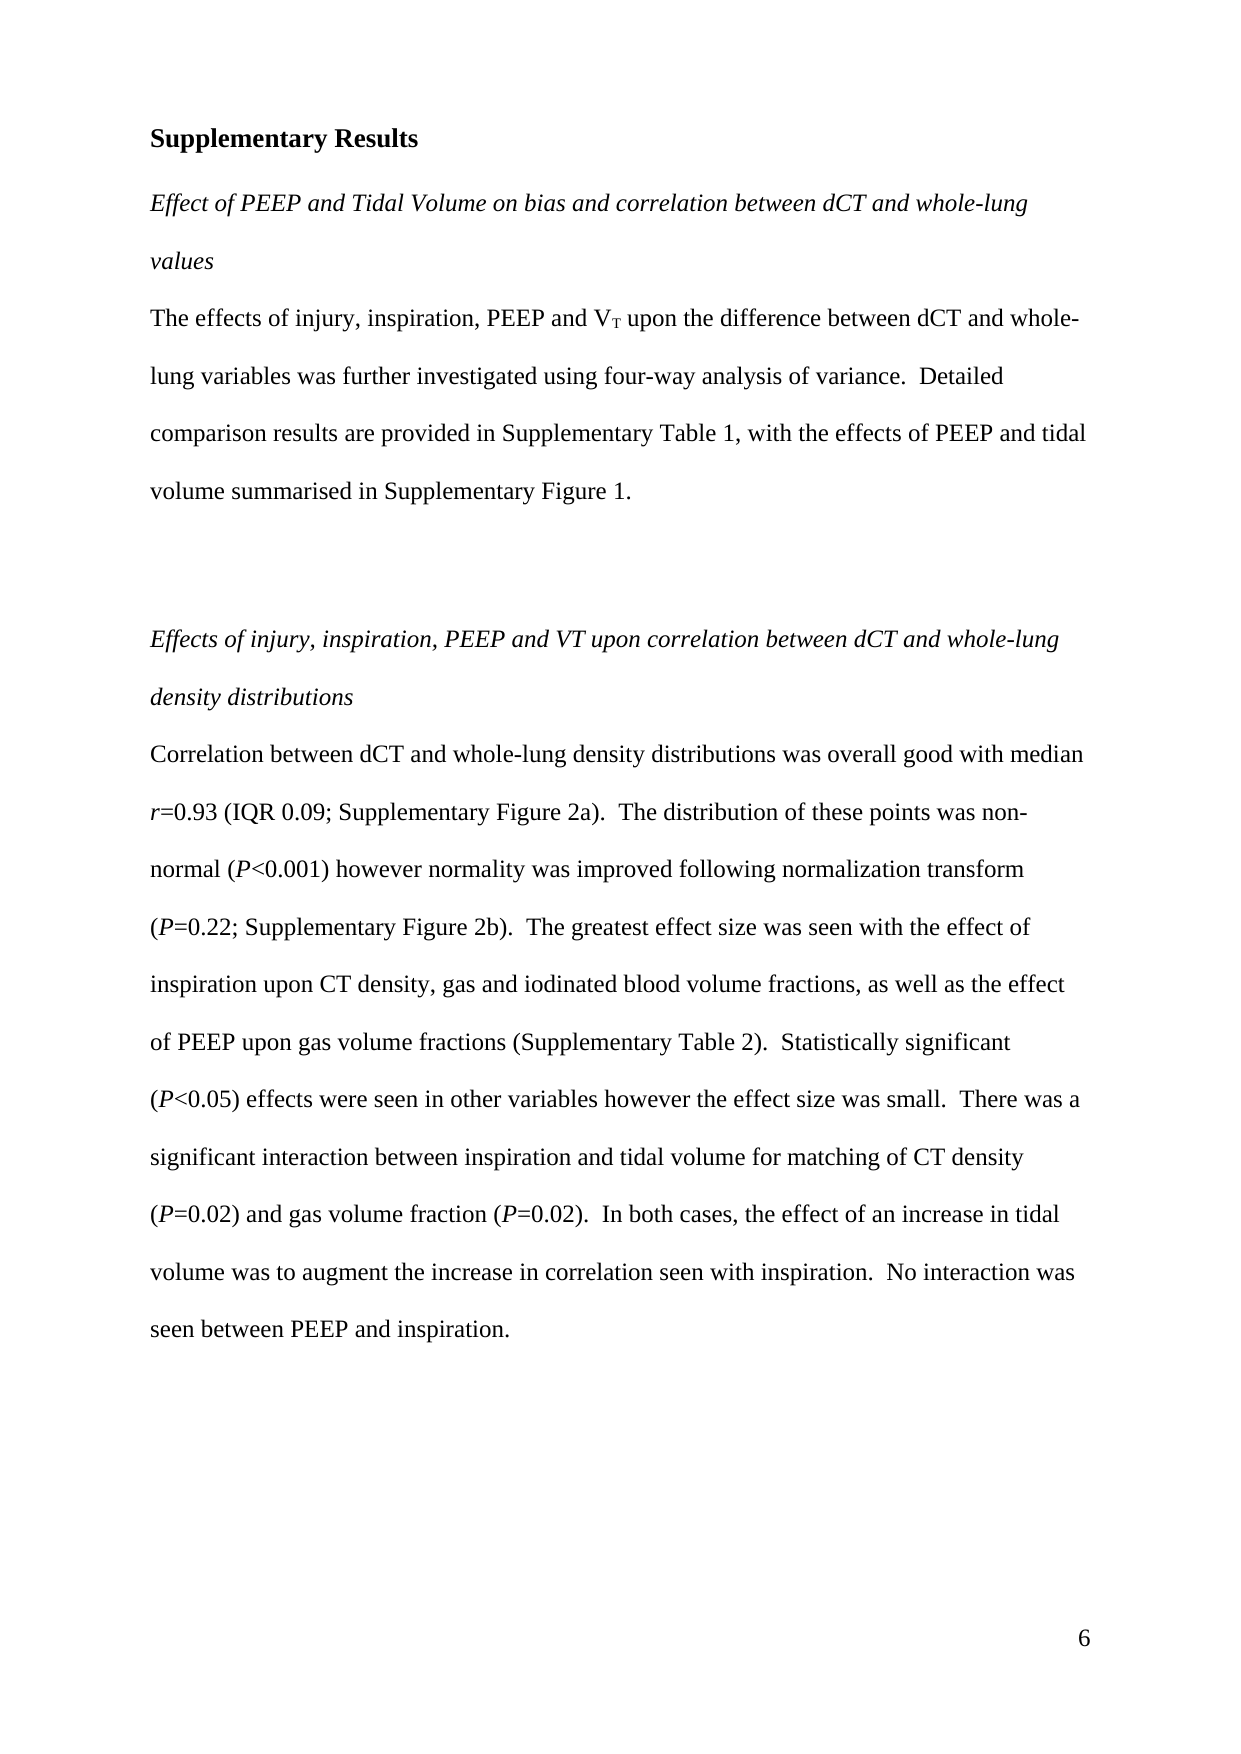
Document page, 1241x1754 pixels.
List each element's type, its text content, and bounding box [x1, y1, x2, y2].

text The effects of injury, inspiration, PEEP and VT upon the difference between dCT and whole-lung variables was further investigated using four-way analysis of variance. Detailed comparison results are provided in Supplementary Table 1, with the effects of PEEP and tidal volume summarised in Supplementary Figure 1. [150, 303, 1090, 504]
text Correlation between dCT and whole-lung density distributions was overall good with median r=0.93 (IQR 0.09; Supplementary Figure 2a). The distribution of these points was non-normal (P<0.001) however normality was improved following normalization transform (P=0.22; Supplementary Figure 2b). The greatest effect size was seen with the effect of inspiration upon CT density, gas and iodinated blood volume fractions, as well as the effect of PEEP upon gas volume fractions (Supplementary Table 2). Statistically significant (P<0.05) effects were seen in other variables however the effect size was small. There was a significant interaction between inspiration and tidal volume for matching of CT density (P=0.02) and gas volume fraction (P=0.02). In both cases, the effect of an increase in tidal volume was to augment the increase in correlation seen with inspiration. No interaction was seen between PEEP and inspiration. [150, 739, 1090, 1343]
subtitle Effects of injury, inspiration, PEEP and VT upon correlation between dCT and whole-lung density distributions [150, 624, 1090, 710]
subtitle Effect of PEEP and Tidal Volume on bias and correlation between dCT and whole-lung values [150, 188, 1090, 274]
subtitle Supplementary Results [150, 122, 1090, 153]
